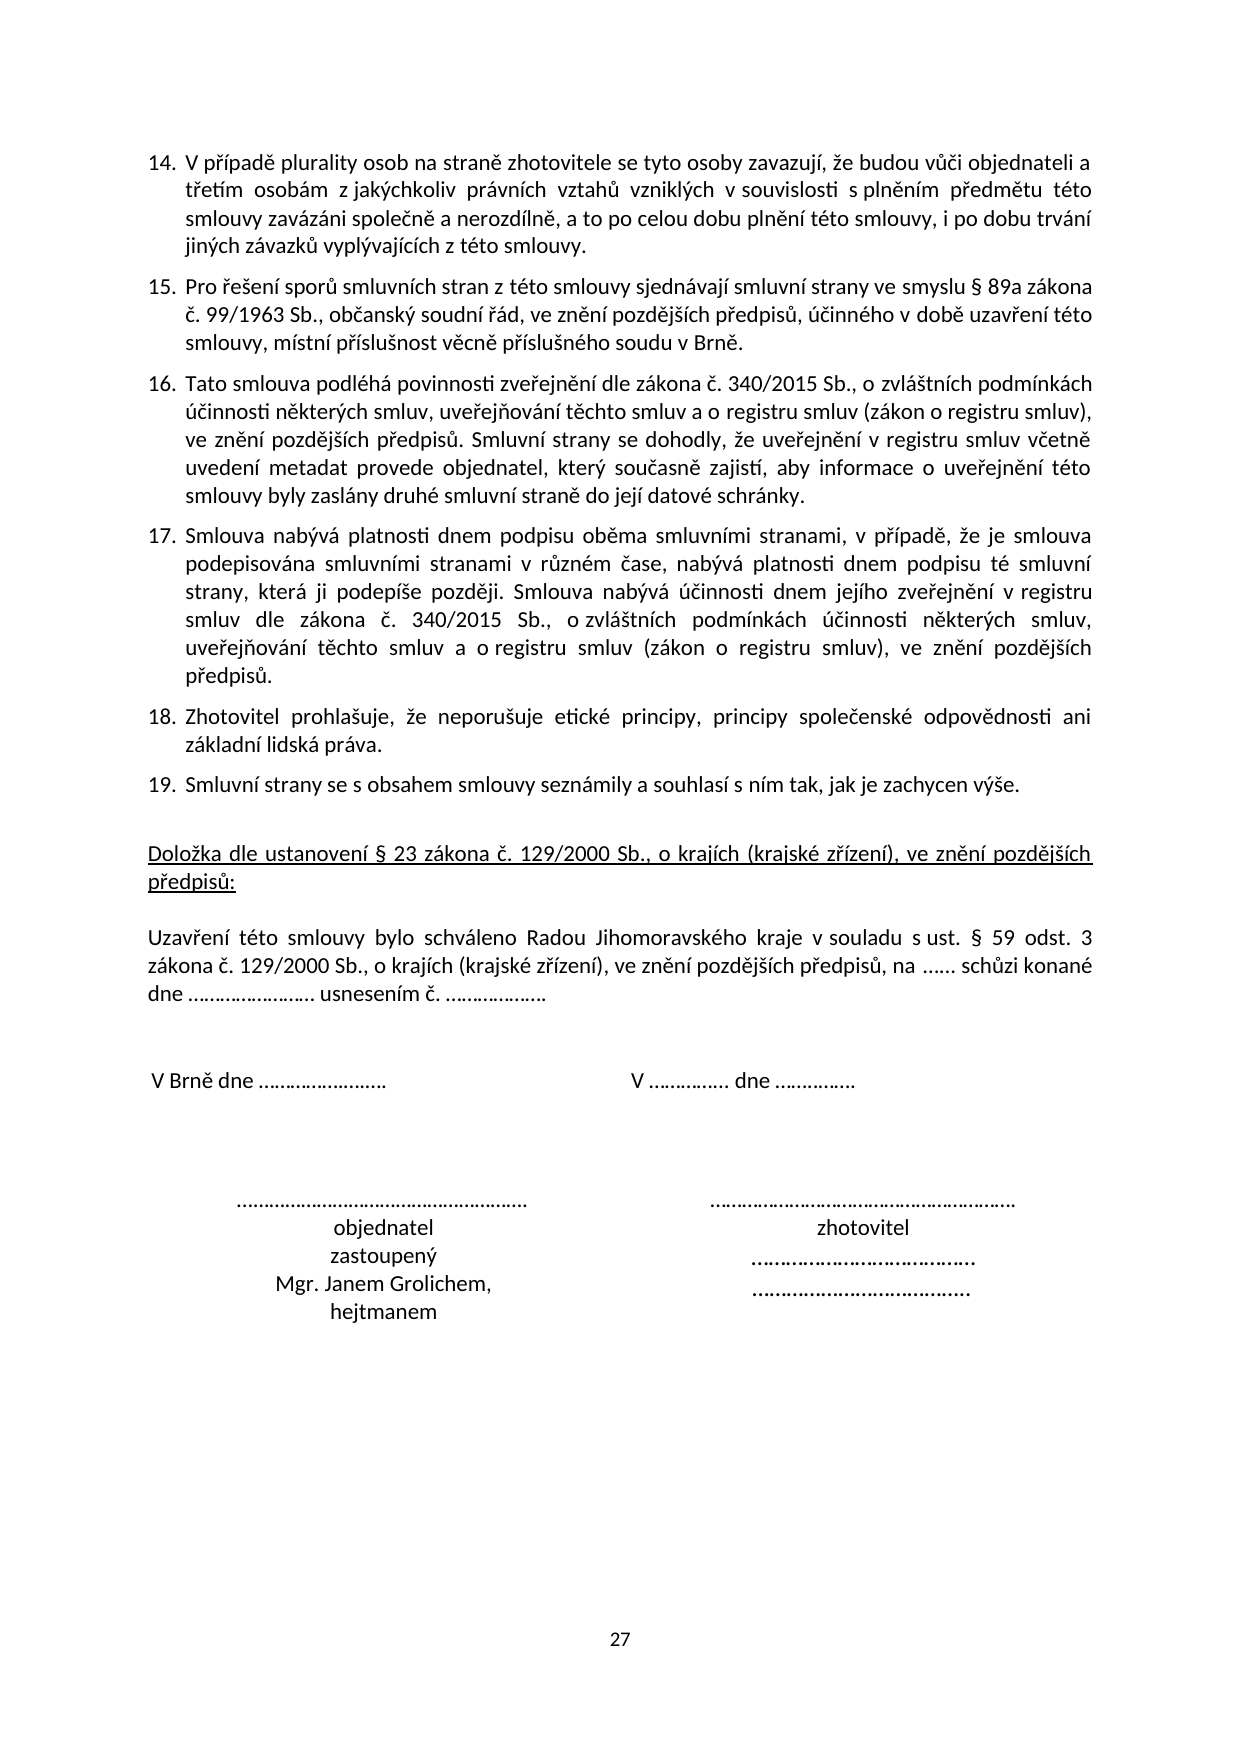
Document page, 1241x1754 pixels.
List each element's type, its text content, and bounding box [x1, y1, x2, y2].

list Smluvní strany se s obsahem smlouvy seznámily a souhlasí s ním tak, jak je zachycen výše. [148, 771, 1093, 798]
list Smlouva nabývá platnosti dnem podpisu oběma smluvními stranami, v případě, že je smlouva podepisována smluvními stranami v různém čase, nabývá platnosti dnem podpisu té smluvní strany, která ji podepíše později. Smlouva nabývá účinnosti dnem jejího zveřejnění v registru smluv dle zákona č. 340/2015 Sb., o zvláštních podmínkách účinnosti některých smluv, uveřejňování těchto smluv a o registru smluv (zákon o registru smluv), ve znění pozdějších předpisů. [148, 521, 1093, 689]
text Doložka dle ustanovení § 23 zákona č. 129/2000 Sb., o krajích (krajské zřízení), ve znění pozdějších předpisů: [148, 865, 1093, 895]
table_cell …………………………………………………. zhotovitel ………………………………… ……………………………….. [624, 1124, 1103, 1333]
list Pro řešení sporů smluvních stran z této smlouvy sjednávají smluvní strany ve smyslu § 89a zákona č. 99/1963 Sb., občanský soudní řád, ve znění pozdějších předpisů, účinného v době uzavření této smlouvy, místní příslušnost věcně příslušného soudu v Brně. [148, 272, 1093, 356]
list Tato smlouva podléhá povinnosti zveřejnění dle zákona č. 340/2015 Sb., o zvláštních podmínkách účinnosti některých smluv, uveřejňování těchto smluv a o registru smluv (zákon o registru smluv), ve znění pozdějších předpisů. Smluvní strany se dohodly, že uveřejnění v registru smluv včetně uvedení metadat provede objednatel, který současně zajistí, aby informace o uveřejnění této smlouvy byly zaslány druhé smluvní straně do její datové schránky. [148, 369, 1093, 509]
text Doložka dle ustanovení § 23 zákona č. 129/2000 Sb., o krajích (krajské zřízení), ve znění pozdějších předpisů: [148, 839, 1093, 863]
table_header V …………... dne ……..……. [624, 1035, 1103, 1124]
text Uzavření této smlouvy bylo schváleno Radou Jihomoravského kraje v souladu s ust. § 59 odst. 3 zákona č. 129/2000 Sb., o krajích (krajské zřízení), ve znění pozdějších předpisů, na …... schůzi konané dne …………………… usnesením č. ………………. [148, 923, 1093, 1007]
table_cell ...……………………………………………. objednatel zastoupený Mgr. Janem Grolichem, hejtmanem [144, 1124, 623, 1333]
table_header V Brně dne …………….….…. [144, 1035, 623, 1124]
list Zhotovitel prohlašuje, že neporušuje etické principy, principy společenské odpovědnosti ani základní lidská práva. [148, 702, 1093, 758]
list V případě plurality osob na straně zhotovitele se tyto osoby zavazují, že budou vůči objednateli a třetím osobám z jakýchkoliv právních vztahů vzniklých v souvislosti s plněním předmětu této smlouvy zavázáni společně a nerozdílně, a to po celou dobu plnění této smlouvy, i po dobu trvání jiných závazků vyplývajících z této smlouvy. [148, 148, 1093, 260]
